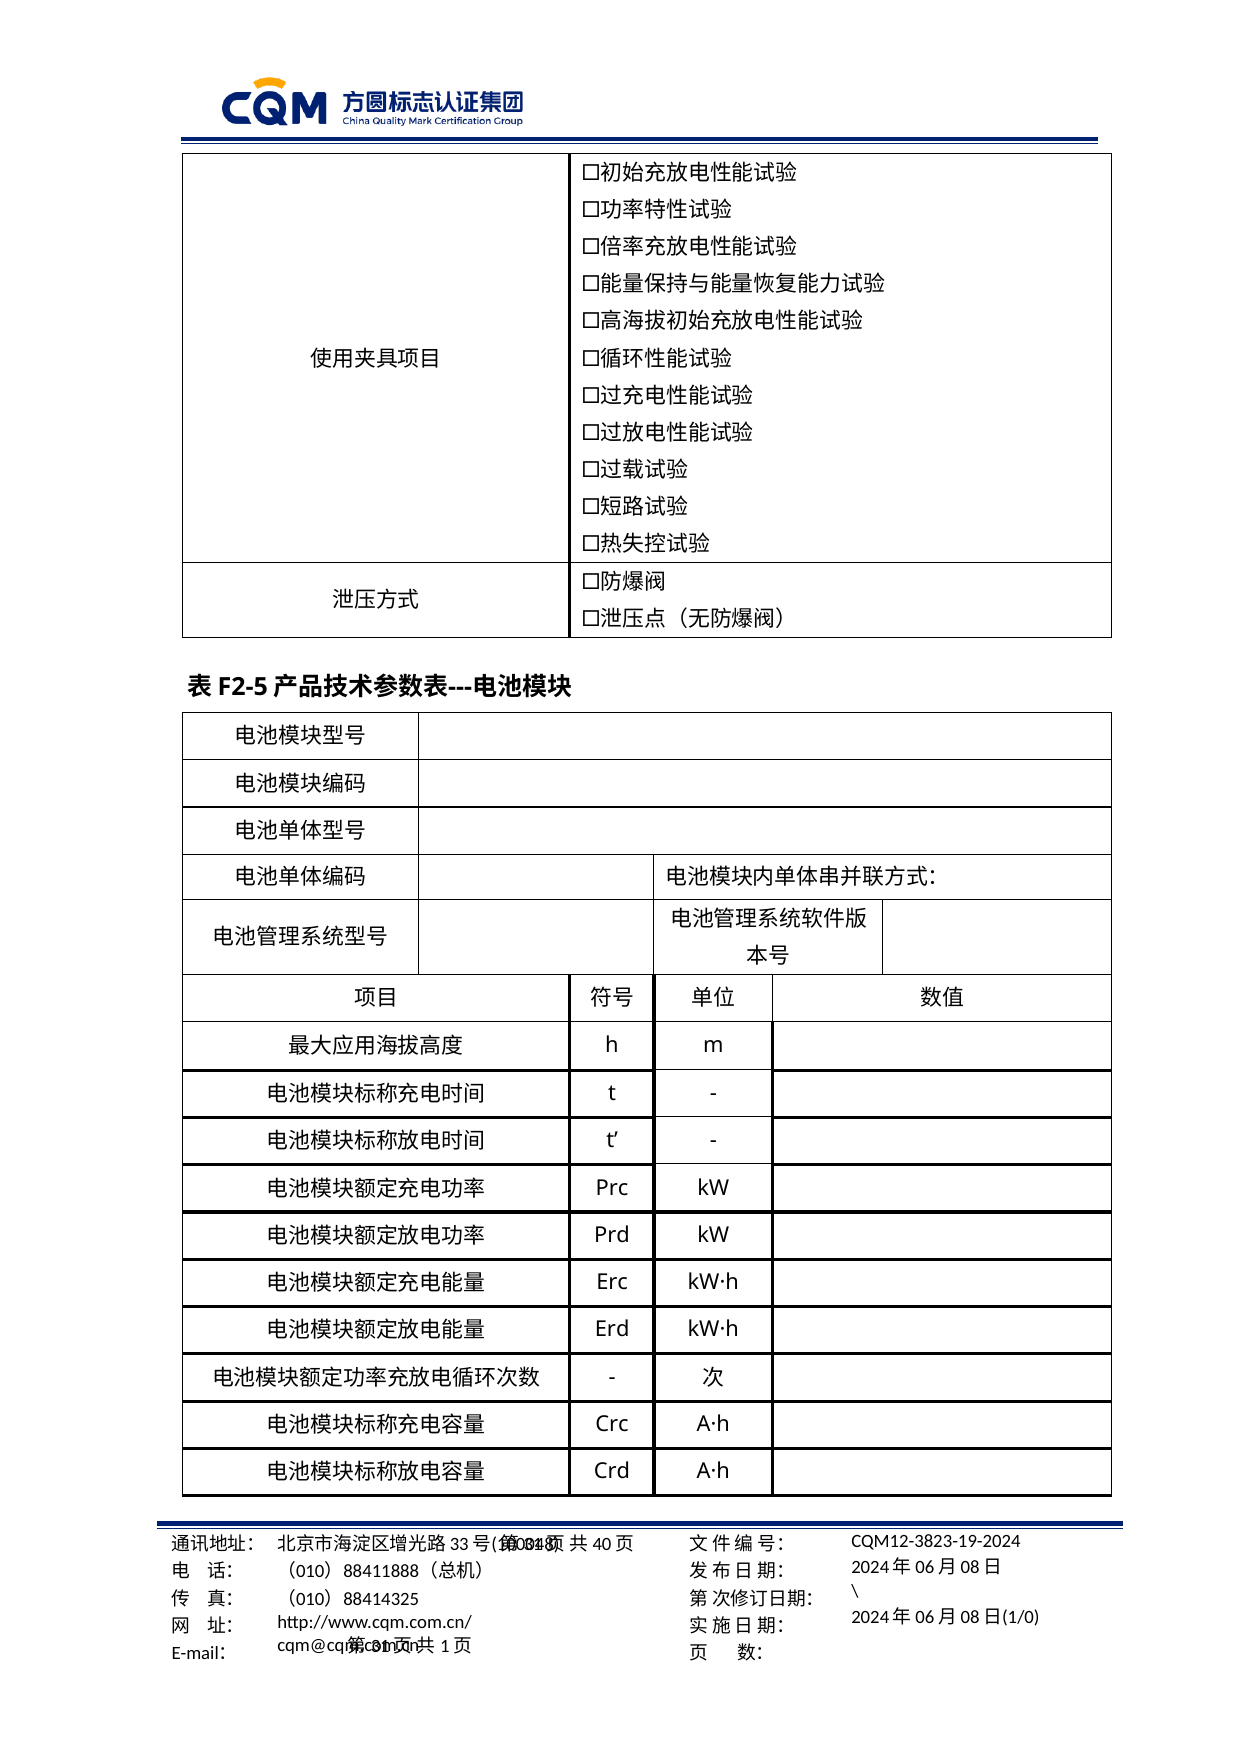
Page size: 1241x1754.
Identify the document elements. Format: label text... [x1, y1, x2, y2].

table_cell [774, 1355, 1111, 1399]
table_cell Crc [571, 1403, 652, 1447]
table_cell 电池模块内单体串并联方式： [654, 855, 1111, 899]
table_cell 电池模块标称充电时间 [183, 1072, 568, 1116]
table_cell 项目 [183, 975, 568, 1021]
table_cell - [571, 1355, 652, 1399]
table_cell Crd [571, 1450, 652, 1494]
table_cell 电池管理系统型号 [183, 900, 418, 974]
table_header 电池模块型号 [183, 713, 418, 759]
table_cell kW·h [656, 1261, 771, 1305]
table_cell 符号 [571, 975, 652, 1021]
table_cell 电池模块编码 [183, 760, 418, 806]
table_cell [774, 1022, 1111, 1068]
table_cell t [571, 1072, 652, 1116]
table_cell Erd [571, 1308, 652, 1352]
table_cell kW·h [656, 1308, 771, 1352]
table_cell h [571, 1022, 652, 1068]
table_cell [419, 855, 653, 899]
table_cell 泄压方式 [183, 563, 568, 637]
table_cell [774, 1308, 1111, 1352]
table_cell [419, 900, 653, 974]
table_cell 最大应用海拔高度 [183, 1022, 568, 1068]
table_cell [774, 1403, 1111, 1447]
table_cell Erc [571, 1261, 652, 1305]
table_cell [774, 1119, 1111, 1163]
table_cell A·h [656, 1450, 771, 1494]
table_cell 电池单体型号 [183, 808, 418, 854]
table_cell [774, 1214, 1111, 1258]
table_cell t’ [571, 1119, 652, 1163]
table_cell 数值 [773, 975, 1111, 1021]
table_cell 电池模块额定充电能量 [183, 1261, 568, 1305]
table_cell Prd [571, 1214, 652, 1258]
table_cell 电池单体编码 [183, 855, 418, 899]
table_cell 电池模块额定放电能量 [183, 1308, 568, 1352]
table_cell [774, 1261, 1111, 1305]
table_cell 单位 [656, 975, 772, 1021]
table_cell Prc [571, 1166, 652, 1210]
picture [221, 75, 523, 130]
table_cell kW [656, 1214, 771, 1258]
table_cell kW [656, 1164, 771, 1210]
table_header [419, 713, 1111, 759]
table_cell - [656, 1070, 771, 1116]
table_cell 次 [656, 1355, 771, 1399]
table_cell [774, 1072, 1111, 1116]
table_cell - [656, 1117, 771, 1163]
table_cell [419, 760, 1111, 806]
table_cell [774, 1166, 1111, 1210]
table_cell m [656, 1022, 771, 1068]
table_cell 电池模块标称充电容量 [183, 1403, 568, 1447]
table_cell 电池模块额定放电功率 [183, 1214, 568, 1258]
table_cell 初始充放电性能试验 功率特性试验 倍率充放电性能试验 能量保持与能量恢复能力试验 高海拔初始充放电性能试验 循环性能试验 过充电性能试验 过放电性能试验 过载试验 短路试验 热失控试验 [571, 154, 1111, 562]
list 表F2-5产品技术参数表---电池模块 [187, 666, 1106, 703]
table_cell 使用夹具项目 [183, 154, 568, 562]
table_cell [883, 900, 1111, 974]
table_cell 电池模块标称放电容量 [183, 1450, 568, 1494]
table_cell 电池模块额定充电功率 [183, 1166, 568, 1210]
table_cell A·h [656, 1403, 771, 1447]
table_cell [774, 1450, 1111, 1494]
table_cell 防爆阀 泄压点（无防爆阀） [571, 563, 1111, 637]
table_cell 电池管理系统软件版本号 [654, 900, 882, 974]
table_cell 电池模块额定功率充放电循环次数 [183, 1355, 568, 1399]
table_cell 电池模块标称放电时间 [183, 1119, 568, 1163]
table_cell [419, 808, 1111, 854]
